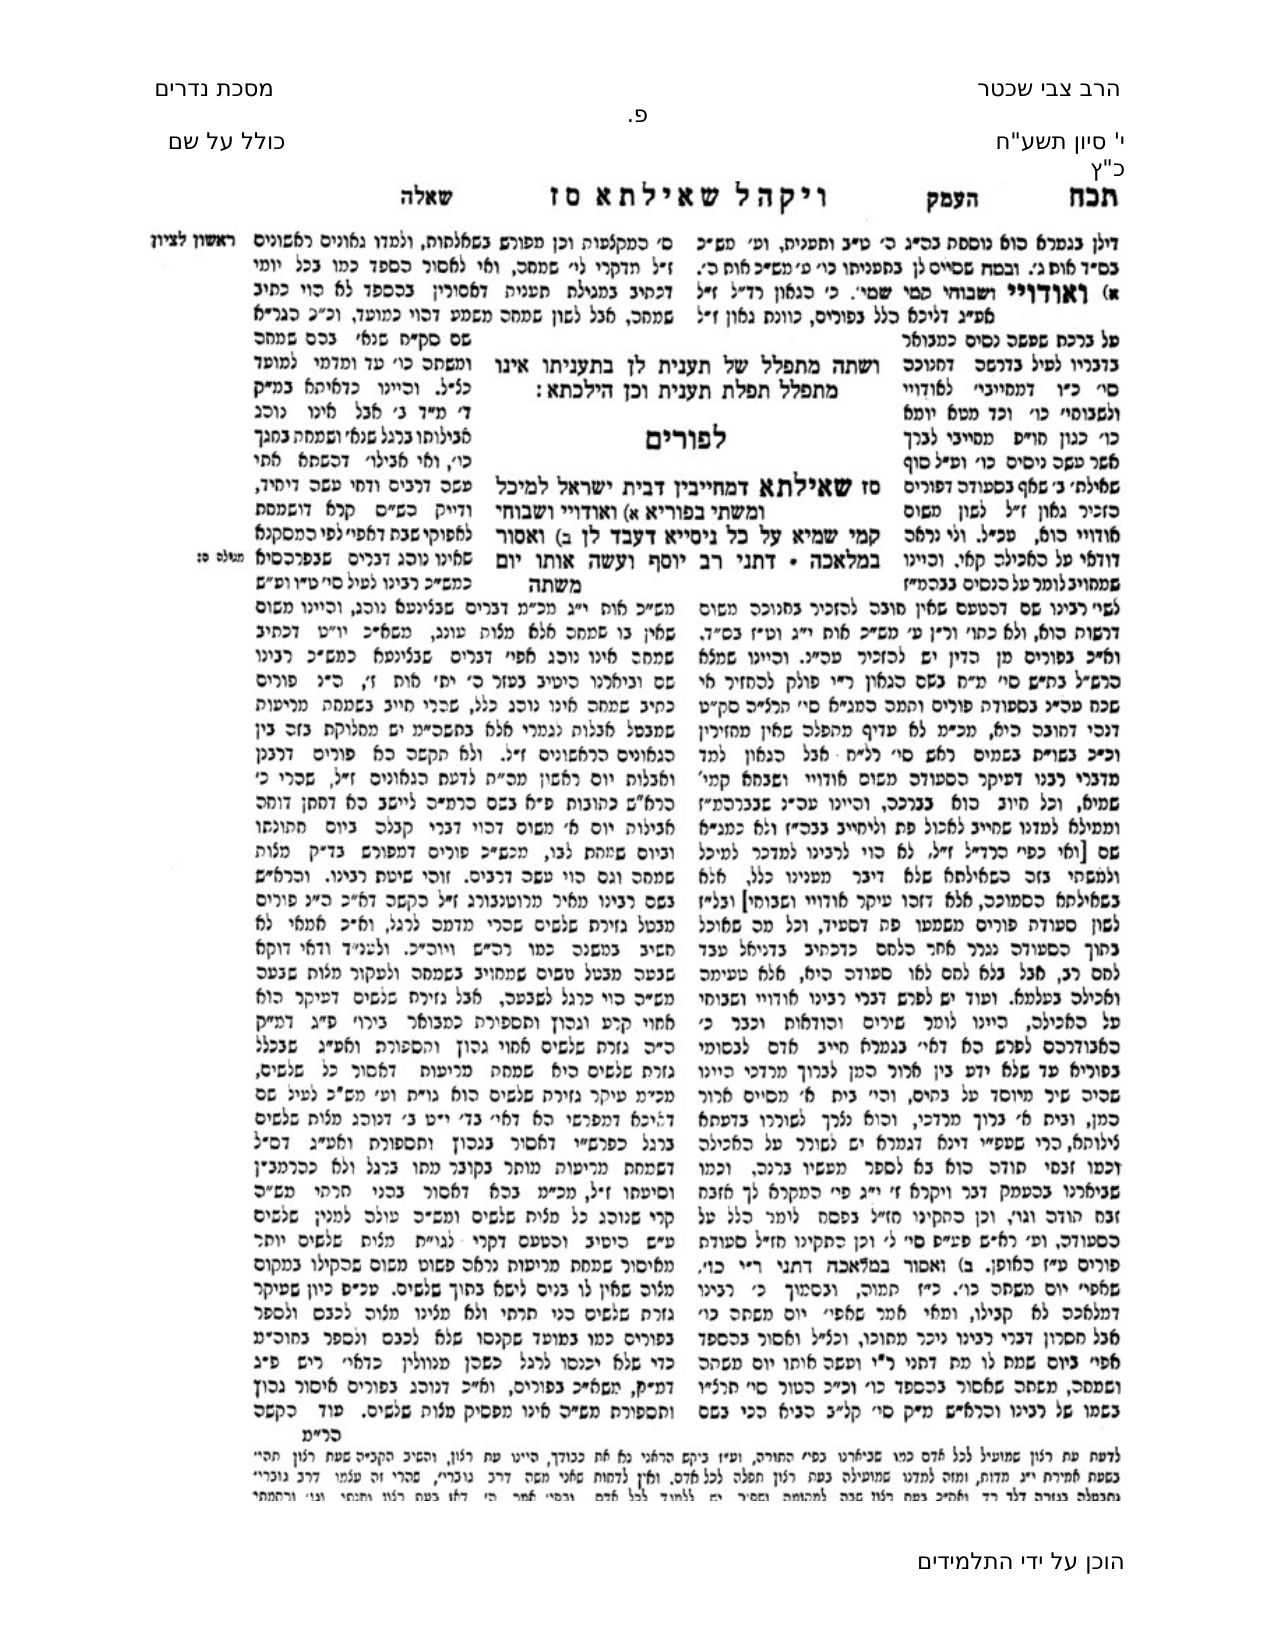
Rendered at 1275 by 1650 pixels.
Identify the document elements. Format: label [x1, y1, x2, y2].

picture [150, 181, 1125, 1501]
